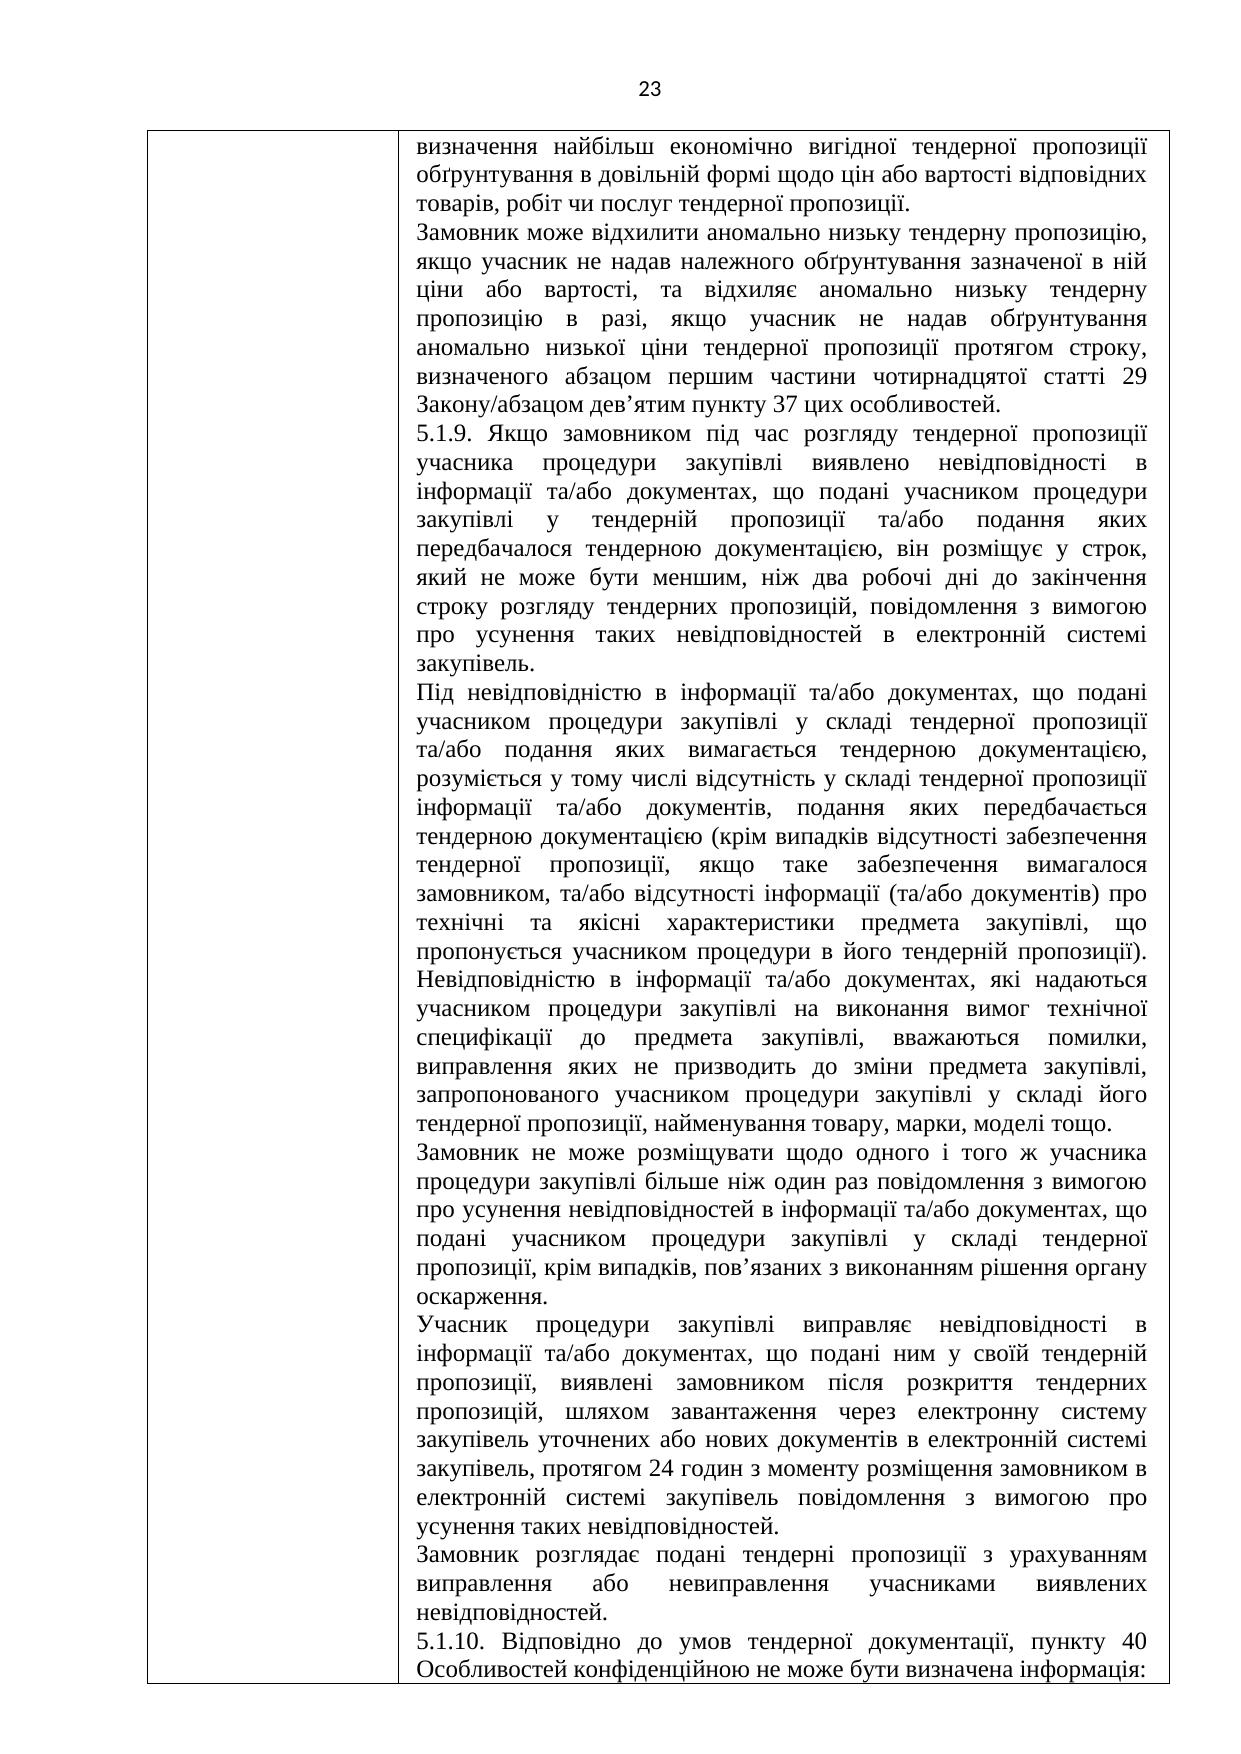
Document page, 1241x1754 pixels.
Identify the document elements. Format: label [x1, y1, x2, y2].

table_cell [399, 131, 1169, 1683]
table_cell [148, 131, 398, 1683]
